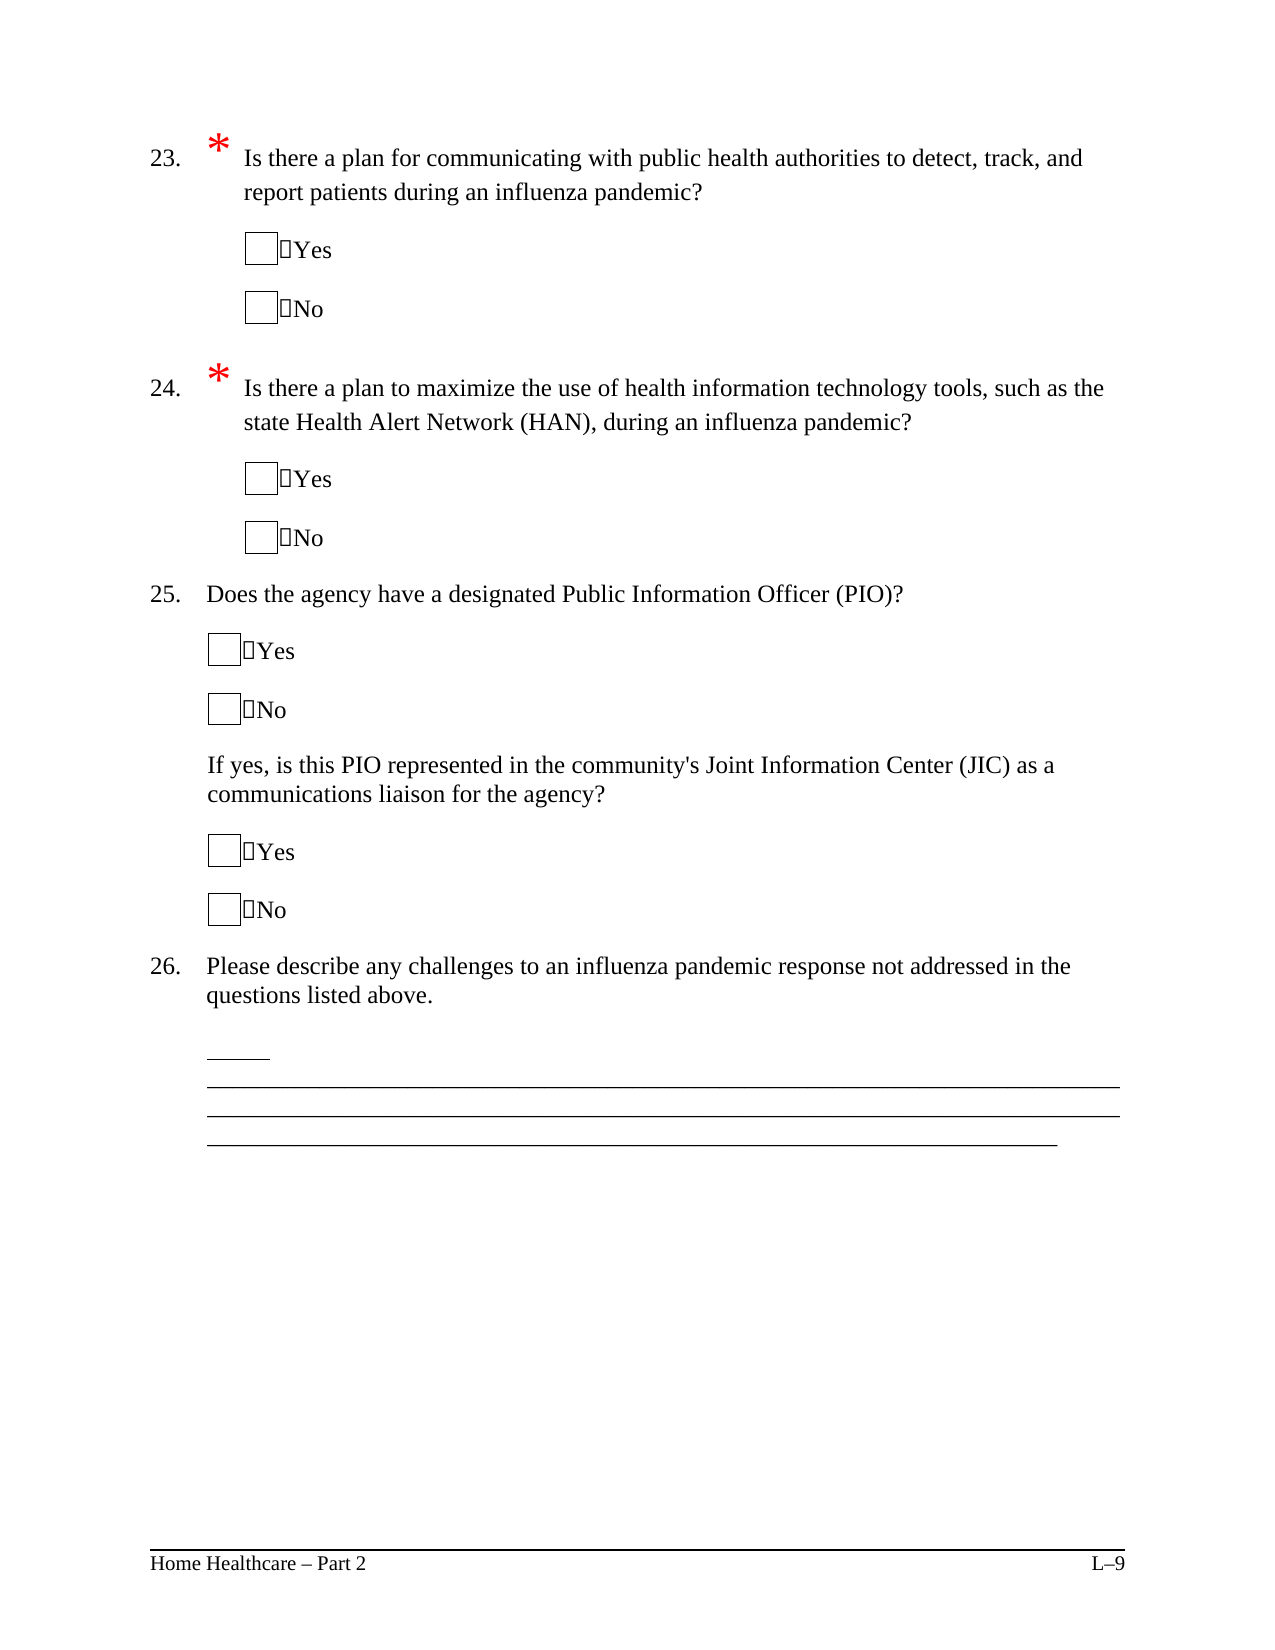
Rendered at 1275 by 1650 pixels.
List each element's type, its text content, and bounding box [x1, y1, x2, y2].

list Yes [207, 632, 1125, 667]
list No [244, 290, 1125, 324]
list Please describe any challenges to an influenza pandemic response not addressed in the questions listed above. [150, 951, 1125, 1009]
list Yes [244, 231, 1125, 265]
list ______________________________________________________________________________________________________________________________________________________________________________________________________________________ [207, 1034, 1125, 1149]
list No [244, 520, 1125, 554]
list Does the agency have a designated Public Information Officer (PIO)? [150, 579, 1125, 607]
list Yes [244, 461, 1125, 495]
list * Is there a plan for communicating with public health authorities to detect, track, and report patients during an influenza pandemic? [150, 120, 1125, 206]
list * Is there a plan to maximize the use of health information technology tools, such as the state Health Alert Network (HAN), during an influenza pandemic? [150, 349, 1125, 436]
list If yes, is this PIO represented in the community's Joint Information Center (JIC) as a communications liaison for the agency? [207, 751, 1125, 808]
list No [207, 892, 1125, 926]
list No [207, 692, 1125, 726]
list Yes [207, 833, 1125, 867]
